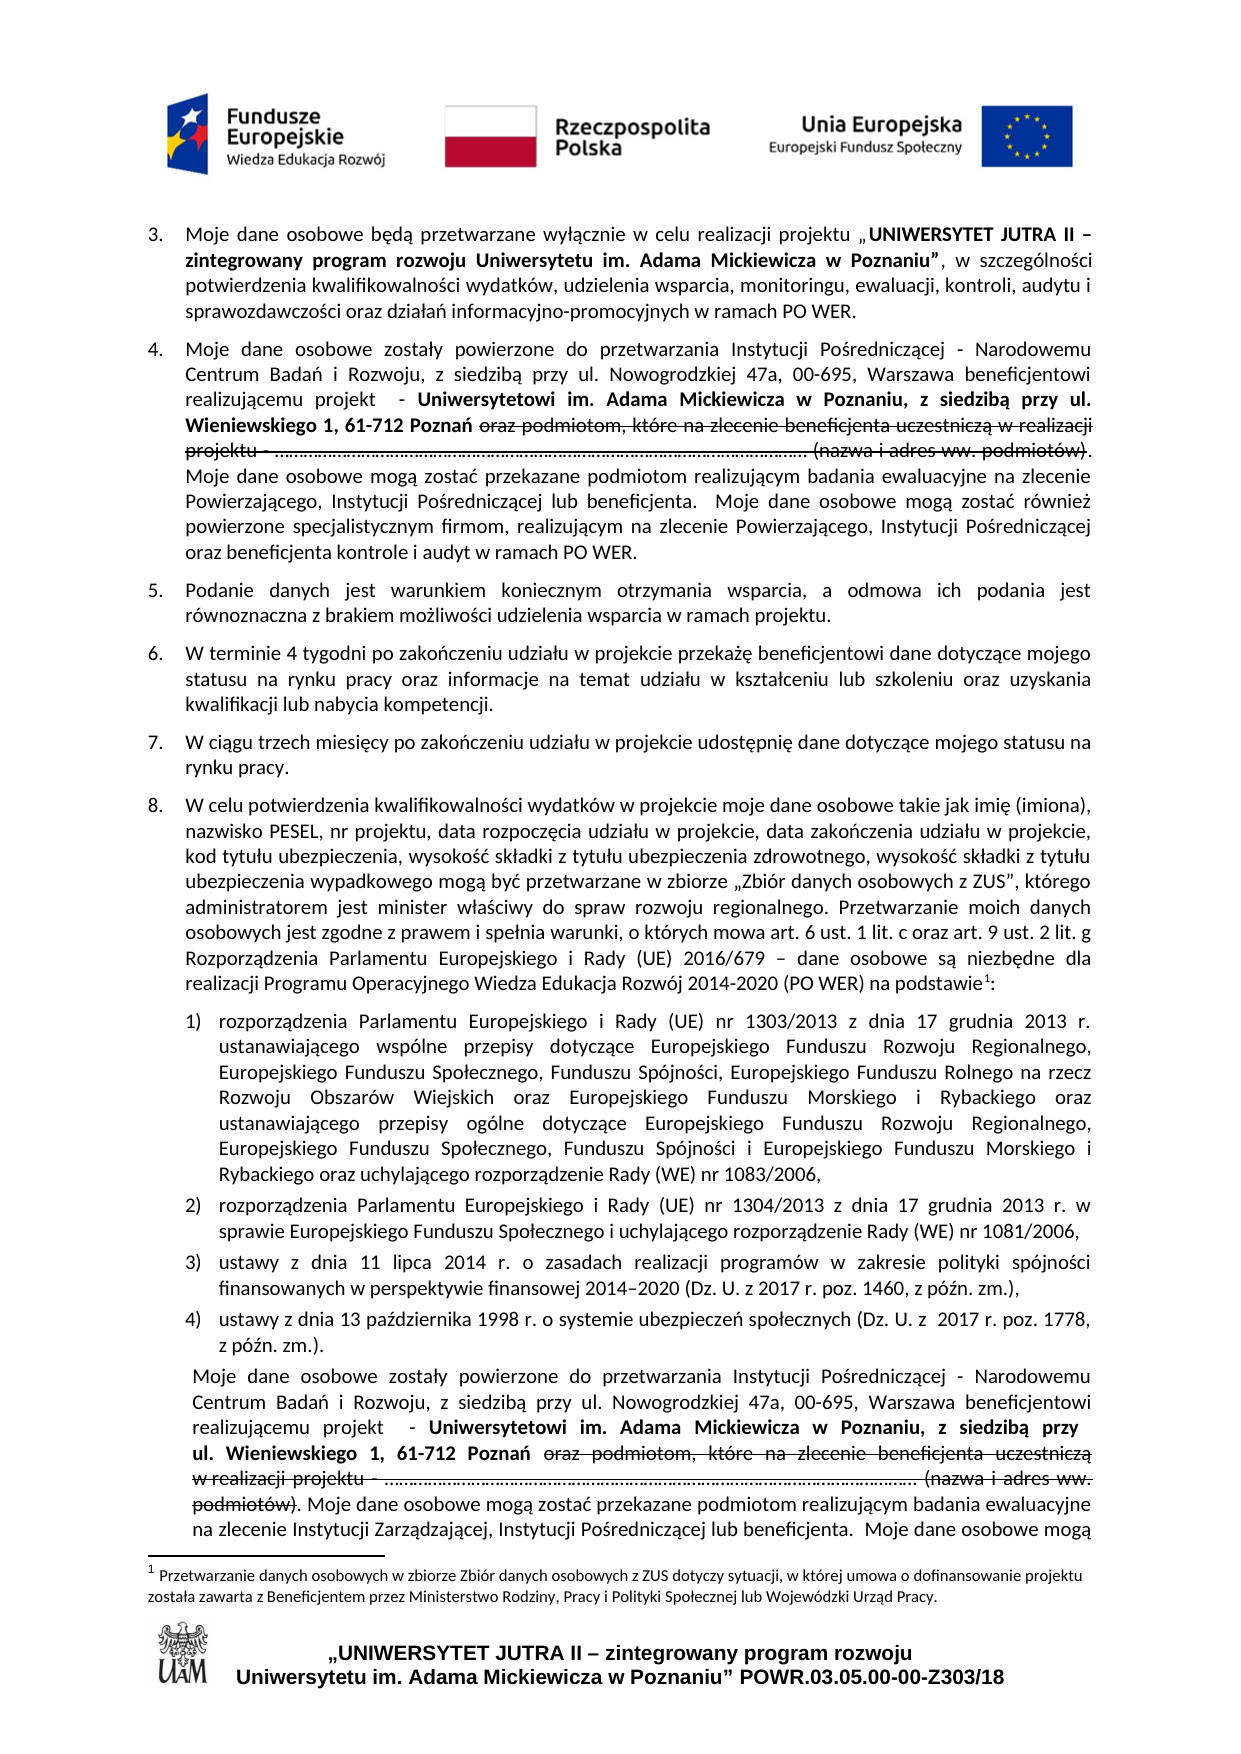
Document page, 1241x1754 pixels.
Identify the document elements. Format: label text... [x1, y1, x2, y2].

picture [147, 73, 1093, 195]
list Moje dane osobowe zostały powierzone do przetwarzania Instytucji Pośredniczącej - Narodowemu Centrum Badań i Rozwoju, z siedzibą przy ul. Nowogrodzkiej 47a, 00-695, Warszawa beneficjentowi realizującemu projekt - Uniwersytetowi im. Adama Mickiewicza w Poznaniu, z siedzibą przy ul. Wieniewskiego 1, 61-712 Poznań oraz podmiotom, które na zlecenie beneficjenta uczestniczą w realizacji projektu - ………………………………………………………………………………………………… (nazwa i adres ww. podmiotów). Moje dane osobowe mogą zostać przekazane podmiotom realizującym badania ewaluacyjne na zlecenie Powierzającego, Instytucji Pośredniczącej lub beneficjenta. Moje dane osobowe mogą zostać również powierzone specjalistycznym firmom, realizującym na zlecenie Powierzającego, Instytucji Pośredniczącej oraz beneficjenta kontrole i audyt w ramach PO WER. [148, 336, 1093, 564]
list W celu potwierdzenia kwalifikowalności wydatków w projekcie moje dane osobowe takie jak imię (imiona), nazwisko PESEL, nr projektu, data rozpoczęcia udziału w projekcie, data zakończenia udziału w projekcie, kod tytułu ubezpieczenia, wysokość składki z tytułu ubezpieczenia zdrowotnego, wysokość składki z tytułu ubezpieczenia wypadkowego mogą być przetwarzane w zbiorze „Zbiór danych osobowych z ZUS”, którego administratorem jest minister właściwy do spraw rozwoju regionalnego. Przetwarzanie moich danych osobowych jest zgodne z prawem i spełnia warunki, o których mowa art. 6 ust. 1 lit. c oraz art. 9 ust. 2 lit. g Rozporządzenia Parlamentu Europejskiego i Rady (UE) 2016/679 – dane osobowe są niezbędne dla realizacji Programu Operacyjnego Wiedza Edukacja Rozwój 2014-2020 (PO WER) na podstawie: [148, 792, 1093, 996]
list W ciągu trzech miesięcy po zakończeniu udziału w projekcie udostępnię dane dotyczące mojego statusu na rynku pracy. [148, 729, 1093, 780]
picture [147, 1616, 217, 1689]
list rozporządzenia Parlamentu Europejskiego i Rady (UE) nr 1303/2013 z dnia 17 grudnia 2013 r. ustanawiającego wspólne przepisy dotyczące Europejskiego Funduszu Rozwoju Regionalnego, Europejskiego Funduszu Społecznego, Funduszu Spójności, Europejskiego Funduszu Rolnego na rzecz Rozwoju Obszarów Wiejskich oraz Europejskiego Funduszu Morskiego i Rybackiego oraz ustanawiającego przepisy ogólne dotyczące Europejskiego Funduszu Rozwoju Regionalnego, Europejskiego Funduszu Społecznego, Funduszu Spójności i Europejskiego Funduszu Morskiego i Rybackiego oraz uchylającego rozporządzenie Rady (WE) nr 1083/2006, [185, 1008, 1093, 1186]
list Podanie danych jest warunkiem koniecznym otrzymania wsparcia, a odmowa ich podania jest równoznaczna z brakiem możliwości udzielenia wsparcia w ramach projektu. [148, 577, 1093, 628]
list ustawy z dnia 13 października 1998 r. o systemie ubezpieczeń społecznych (Dz. U. z 2017 r. poz. 1778, z późn. zm.). [185, 1307, 1093, 1357]
list rozporządzenia Parlamentu Europejskiego i Rady (UE) nr 1304/2013 z dnia 17 grudnia 2013 r. w sprawie Europejskiego Funduszu Społecznego i uchylającego rozporządzenie Rady (WE) nr 1081/2006, [185, 1192, 1093, 1243]
list Moje dane osobowe będą przetwarzane wyłącznie w celu realizacji projektu „UNIWERSYTET JUTRA II – zintegrowany program rozwoju Uniwersytetu im. Adama Mickiewicza w Poznaniu”, w szczególności potwierdzenia kwalifikowalności wydatków, udzielenia wsparcia, monitoringu, ewaluacji, kontroli, audytu i sprawozdawczości oraz działań informacyjno-promocyjnych w ramach PO WER. [148, 222, 1093, 323]
list ustawy z dnia 11 lipca 2014 r. o zasadach realizacji programów w zakresie polityki spójności finansowanych w perspektywie finansowej 2014–2020 (Dz. U. z 2017 r. poz. 1460, z późn. zm.), [185, 1249, 1093, 1300]
list W terminie 4 tygodni po zakończeniu udziału w projekcie przekażę beneficjentowi dane dotyczące mojego statusu na rynku pracy oraz informacje na temat udziału w kształceniu lub szkoleniu oraz uzyskania kwalifikacji lub nabycia kompetencji. [148, 640, 1093, 717]
